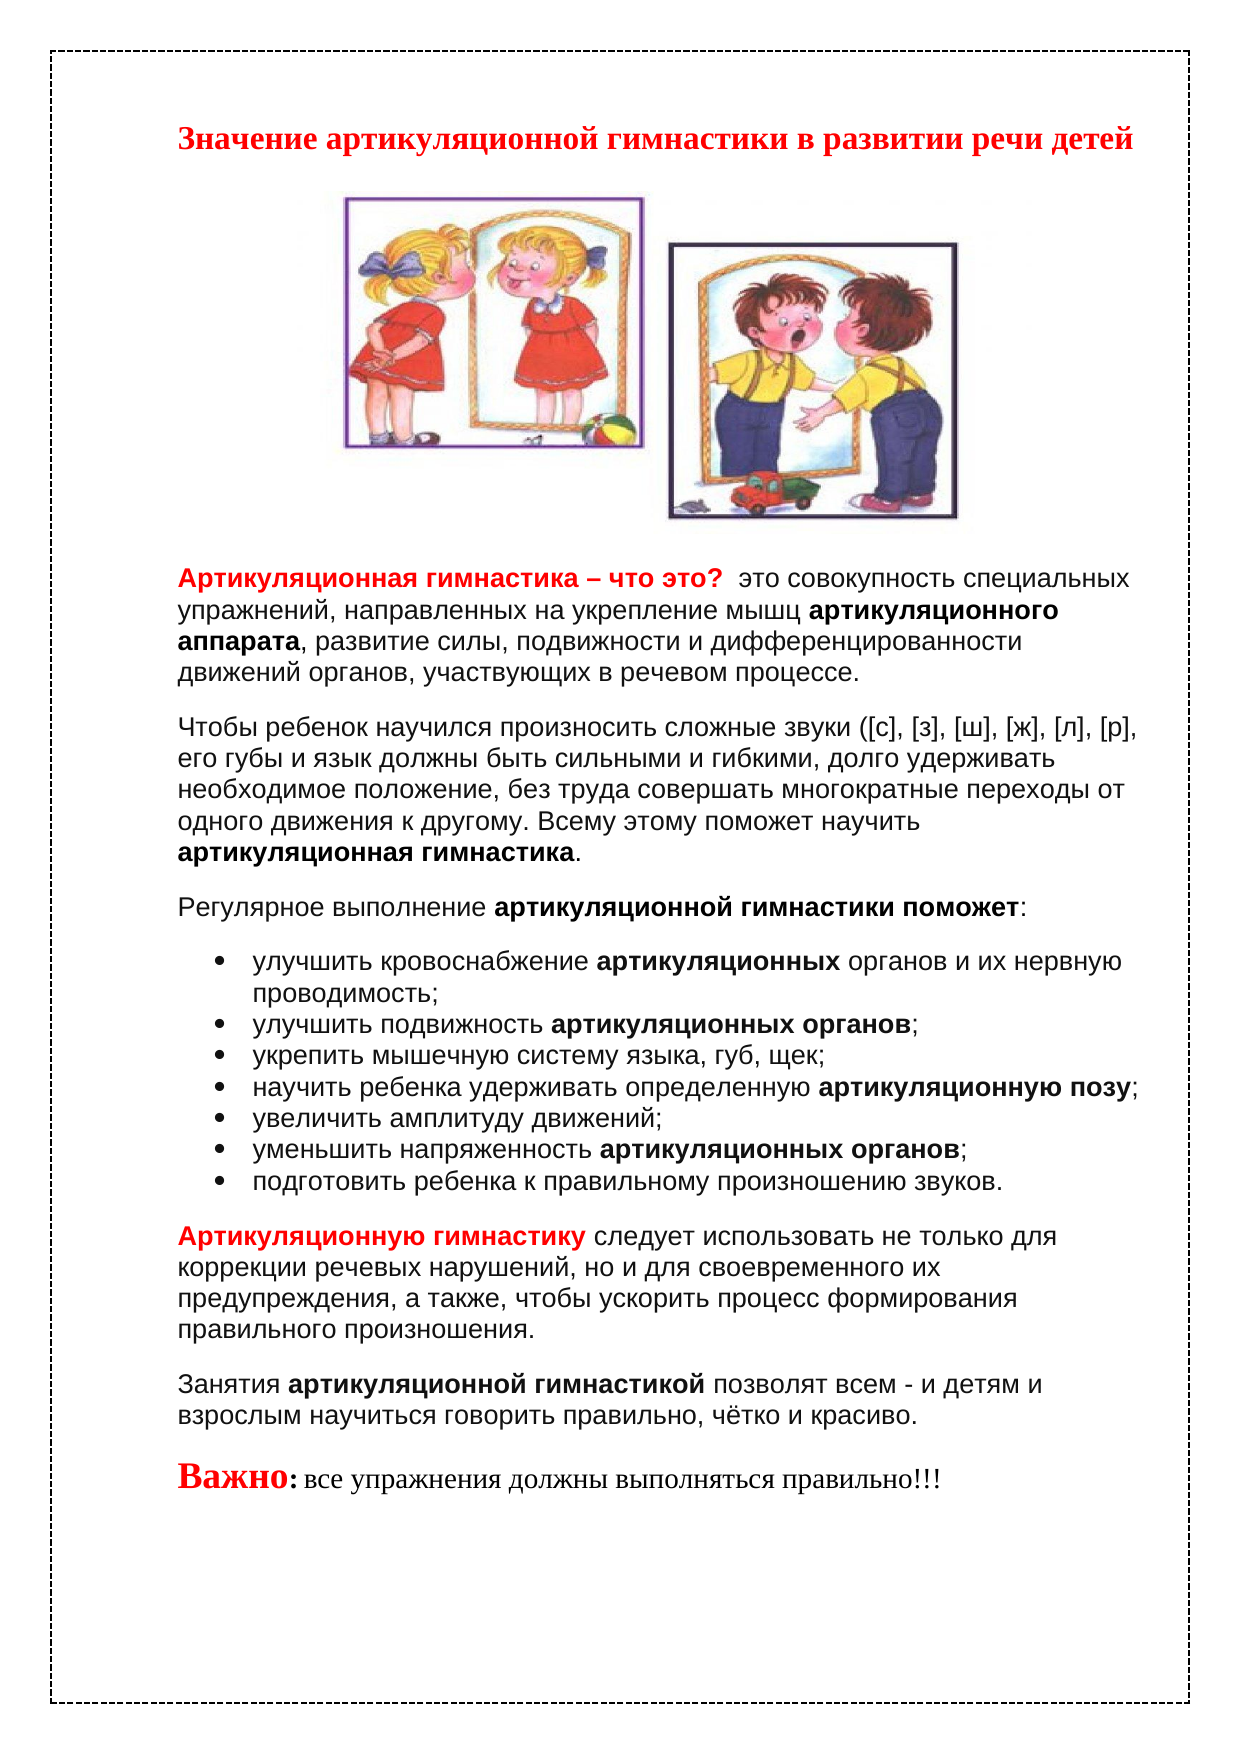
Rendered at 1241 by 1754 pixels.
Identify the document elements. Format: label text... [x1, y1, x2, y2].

text Занятия артикуляционной гимнастикой позволят всем - и детям и взрослым научиться говорить правильно, чётко и красиво. [177, 1368, 1152, 1430]
list научить ребенка удерживать определенную артикуляционную позу; [215, 1071, 1152, 1102]
list улучшить кровоснабжение артикуляционных органов и их нервную проводимость; [215, 945, 1152, 1008]
picture [297, 191, 1032, 534]
text Регулярное выполнение артикуляционной гимнастики поможет: [177, 891, 1152, 922]
list улучшить подвижность артикуляционных органов; [215, 1008, 1152, 1039]
text Чтобы ребенок научился произносить сложные звуки ([с], [з], [ш], [ж], [л], [р], его губы и язык должны быть сильными и гибкими, долго удерживать необходимое положение, без труда совершать многократные переходы от одного движения к другому. Всему этому поможет научить артикуляционная гимнастика. [177, 711, 1152, 867]
text Артикуляционная гимнастика – что это? это совокупность специальных упражнений, направленных на укрепление мышц артикуляционного аппарата, развитие силы, подвижности и дифференцированности движений органов, участвующих в речевом процессе. [177, 562, 1152, 687]
text Значение артикуляционной гимнастики в развитии речи детей [177, 118, 1152, 156]
list уменьшить напряженность артикуляционных органов; [215, 1133, 1152, 1165]
text Важно: все упражнения должны выполняться правильно!!! [177, 1454, 1152, 1497]
text Артикуляционную гимнастику следует использовать не только для коррекции речевых нарушений, но и для своевременного их предупреждения, а также, чтобы ускорить процесс формирования правильного произношения. [177, 1219, 1152, 1344]
list подготовить ребенка к правильному произношению звуков. [215, 1165, 1152, 1196]
list укрепить мышечную систему языка, губ, щек; [215, 1039, 1152, 1071]
list увеличить амплитуду движений; [215, 1102, 1152, 1133]
